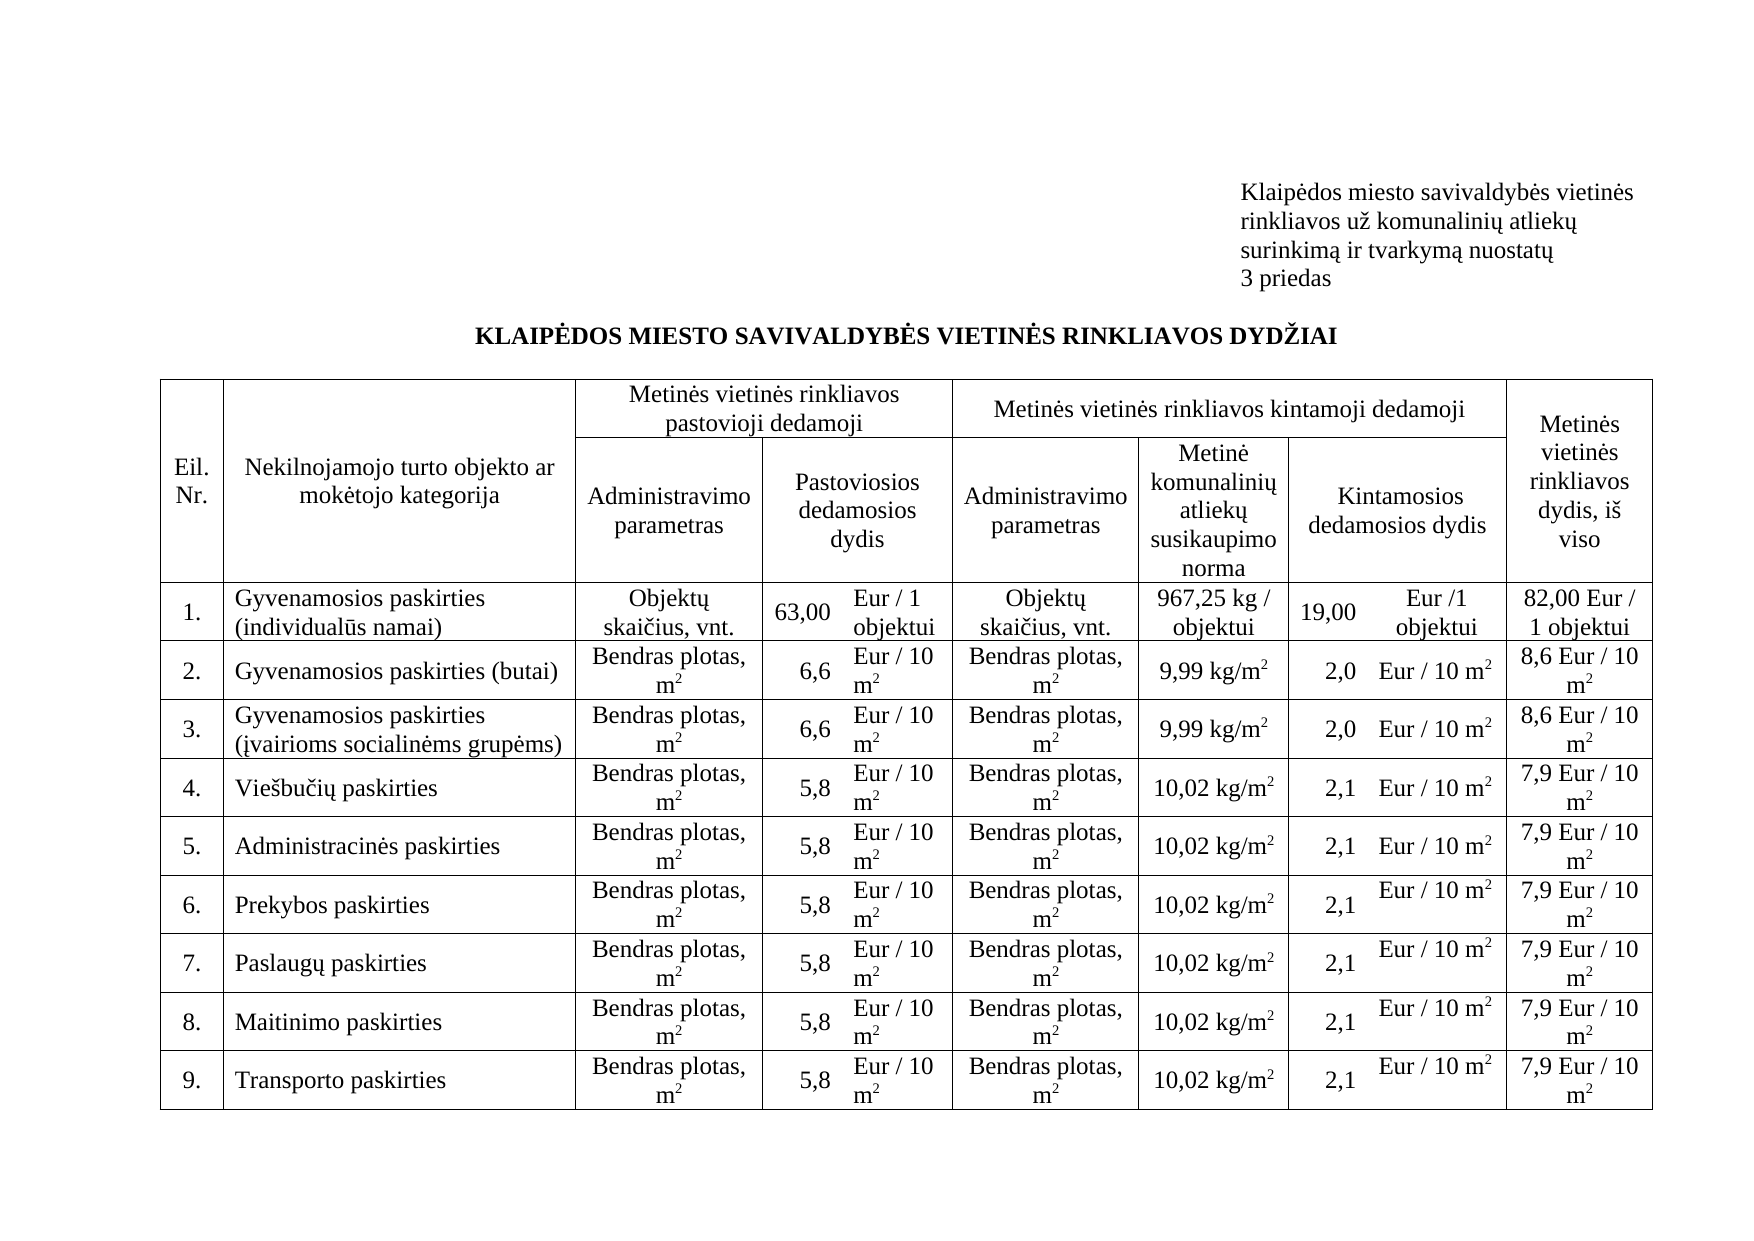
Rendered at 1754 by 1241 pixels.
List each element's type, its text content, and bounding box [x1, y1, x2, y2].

table_cell Eur / 10 m2 [1367, 1051, 1506, 1109]
table_cell Gyvenamosios paskirties (individualūs namai) [224, 583, 575, 640]
table_cell 5,8 [763, 1051, 842, 1109]
table_header Metinės vietinės rinkliavos pastovioji dedamoji [576, 380, 952, 437]
table_cell Eur / 10 m2 [1367, 993, 1506, 1050]
table_cell 4. [161, 759, 223, 816]
table_cell Bendras plotas, m2 [953, 934, 1138, 992]
table_cell 7,9 Eur / 10 m2 [1507, 934, 1652, 992]
table_cell Eur / 10 m2 [1367, 934, 1506, 992]
table_cell 9,99 kg/m2 [1139, 641, 1288, 699]
table_cell Bendras plotas, m2 [576, 641, 762, 699]
table_cell Eur / 10 m2 [842, 876, 952, 933]
table_header Metinės vietinės rinkliavos dydis, iš viso [1507, 380, 1652, 582]
table_header Eil. Nr. [161, 380, 223, 582]
table_cell 7,9 Eur / 10 m2 [1507, 1051, 1652, 1109]
table_cell Bendras plotas, m2 [953, 759, 1138, 816]
table_cell Eur / 10 m2 [1367, 817, 1506, 874]
table_cell 10,02 kg/m2 [1139, 876, 1288, 933]
table_cell 5,8 [763, 993, 842, 1050]
table_cell Bendras plotas, m2 [576, 1051, 762, 1109]
table_header Metinės vietinės rinkliavos kintamoji dedamoji [953, 380, 1506, 437]
table_cell Eur / 10 m2 [842, 993, 952, 1050]
table_cell 2,1 [1289, 934, 1367, 992]
table_cell Gyvenamosios paskirties (įvairioms socialinėms grupėms) [224, 700, 575, 757]
table_cell 5,8 [763, 934, 842, 992]
table_cell Bendras plotas, m2 [576, 934, 762, 992]
table_cell Eur / 1 objektui [842, 583, 952, 640]
table_cell 6. [161, 876, 223, 933]
table_cell Administravimo parametras [576, 438, 762, 582]
table_cell Bendras plotas, m2 [576, 817, 762, 874]
table_cell 19,00 [1289, 583, 1367, 640]
table_cell 8,6 Eur / 10 m2 [1507, 641, 1652, 699]
table_cell Bendras plotas, m2 [953, 641, 1138, 699]
table_cell 9. [161, 1051, 223, 1109]
text surinkimą ir tvarkymą nuostatų [118, 235, 1695, 263]
text 3 priedas [118, 263, 1695, 292]
table_cell Eur / 10 m2 [842, 759, 952, 816]
table_cell 2,1 [1289, 817, 1367, 874]
table_cell 8,6 Eur / 10 m2 [1507, 700, 1652, 757]
table_cell Eur / 10 m2 [842, 641, 952, 699]
table_header Nekilnojamojo turto objekto ar mokėtojo kategorija [224, 380, 575, 582]
table_cell 7. [161, 934, 223, 992]
table_cell Bendras plotas, m2 [576, 700, 762, 757]
table_cell Objektų skaičius, vnt. [953, 583, 1138, 640]
table_cell 10,02 kg/m2 [1139, 993, 1288, 1050]
table_cell Eur /1 objektui [1367, 583, 1506, 640]
table_cell 8. [161, 993, 223, 1050]
table_cell Metinė komunalinių atliekų susikaupimo norma [1139, 438, 1288, 582]
table_cell Objektų skaičius, vnt. [576, 583, 762, 640]
table_cell Bendras plotas, m2 [576, 993, 762, 1050]
table_cell Administracinės paskirties [224, 817, 575, 874]
table_cell Eur / 10 m2 [842, 700, 952, 757]
table_cell 7,9 Eur / 10 m2 [1507, 993, 1652, 1050]
text Klaipėdos miesto savivaldybės vietinės rinkliavos dydžiai [118, 321, 1695, 350]
table_cell Eur / 10 m2 [842, 1051, 952, 1109]
table_cell 7,9 Eur / 10 m2 [1507, 817, 1652, 874]
table_cell Eur / 10 m2 [1367, 700, 1506, 757]
table_cell 10,02 kg/m2 [1139, 817, 1288, 874]
table_cell Kintamosios dedamosios dydis [1289, 438, 1506, 582]
table_cell Eur / 10 m2 [842, 817, 952, 874]
table_cell Transporto paskirties [224, 1051, 575, 1109]
table_cell 2. [161, 641, 223, 699]
table_cell Gyvenamosios paskirties (butai) [224, 641, 575, 699]
table_cell 5,8 [763, 817, 842, 874]
table_cell Bendras plotas, m2 [953, 700, 1138, 757]
table_cell 63,00 [763, 583, 842, 640]
table_cell Eur / 10 m2 [1367, 641, 1506, 699]
table_cell 2,0 [1289, 700, 1367, 757]
table_cell Bendras plotas, m2 [953, 876, 1138, 933]
table_cell Maitinimo paskirties [224, 993, 575, 1050]
table_cell Bendras plotas, m2 [953, 993, 1138, 1050]
table_cell 2,1 [1289, 993, 1367, 1050]
table_cell 1. [161, 583, 223, 640]
table_cell 2,1 [1289, 759, 1367, 816]
table_cell 5,8 [763, 759, 842, 816]
table_cell 9,99 kg/m2 [1139, 700, 1288, 757]
table_cell 7,9 Eur / 10 m2 [1507, 876, 1652, 933]
table_cell 2,1 [1289, 876, 1367, 933]
table_cell 10,02 kg/m2 [1139, 759, 1288, 816]
text rinkliavos už komunalinių atliekų [118, 206, 1695, 235]
table_cell 2,0 [1289, 641, 1367, 699]
table_cell Bendras plotas, m2 [576, 759, 762, 816]
table_cell Eur / 10 m2 [1367, 876, 1506, 933]
table_cell Eur / 10 m2 [1367, 759, 1506, 816]
table_cell Bendras plotas, m2 [953, 817, 1138, 874]
table_cell 10,02 kg/m2 [1139, 1051, 1288, 1109]
table_cell 967,25 kg / objektui [1139, 583, 1288, 640]
text Klaipėdos miesto savivaldybės vietinės [118, 177, 1695, 206]
table_cell 3. [161, 700, 223, 757]
table_cell 6,6 [763, 641, 842, 699]
table_cell Paslaugų paskirties [224, 934, 575, 992]
table_cell 2,1 [1289, 1051, 1367, 1109]
table_cell 5,8 [763, 876, 842, 933]
table_cell Pastoviosios dedamosios dydis [763, 438, 952, 582]
table_cell 10,02 kg/m2 [1139, 934, 1288, 992]
table_cell 6,6 [763, 700, 842, 757]
table_cell 5. [161, 817, 223, 874]
table_cell 82,00 Eur / 1 objektui [1507, 583, 1652, 640]
table_cell Eur / 10 m2 [842, 934, 952, 992]
table_cell Bendras plotas, m2 [576, 876, 762, 933]
table_cell Administravimo parametras [953, 438, 1138, 582]
table_cell Viešbučių paskirties [224, 759, 575, 816]
table_cell 7,9 Eur / 10 m2 [1507, 759, 1652, 816]
table_cell Prekybos paskirties [224, 876, 575, 933]
table_cell Bendras plotas, m2 [953, 1051, 1138, 1109]
